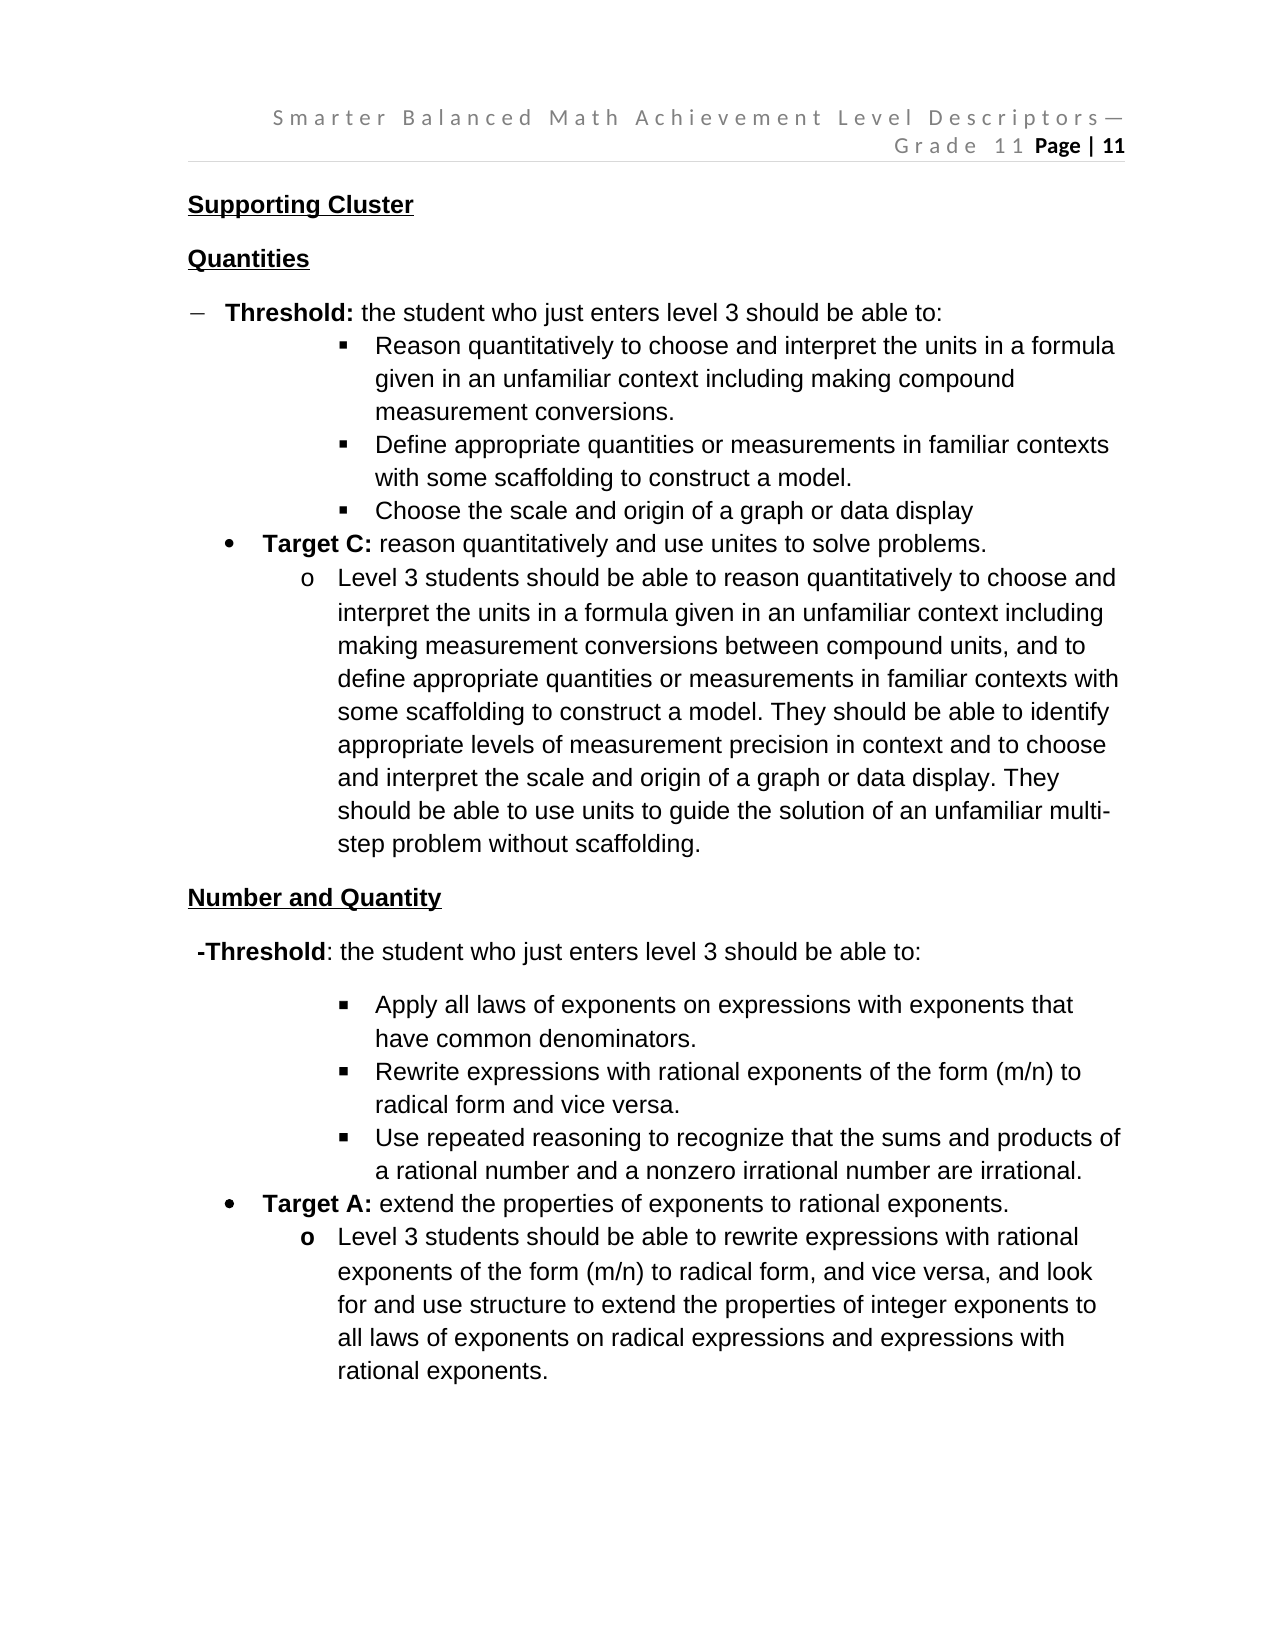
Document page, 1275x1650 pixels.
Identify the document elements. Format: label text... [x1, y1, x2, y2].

list Apply all laws of exponents on expressions with exponents that have common denominators. [337, 991, 1125, 1052]
text Number and Quantity [187, 883, 1125, 912]
list Use repeated reasoning to recognize that the sums and products of a rational number and a nonzero irrational number are irrational. [337, 1123, 1125, 1185]
list Define appropriate quantities or measurements in familiar contexts with some scaffolding to construct a model. [337, 430, 1125, 492]
text Supporting Cluster [187, 190, 1125, 219]
list Rewrite expressions with rational exponents of the form (m/n) to radical form and vice versa. [337, 1057, 1125, 1118]
list Threshold: the student who just enters level 3 should be able to: [187, 298, 1125, 327]
text -Threshold: the student who just enters level 3 should be able to: [197, 937, 1125, 965]
list Target A: extend the properties of exponents to rational exponents. [225, 1189, 1125, 1218]
list Level 3 students should be able to rewrite expressions with rational exponents of the form (m/n) to radical form, and vice versa, and look for and use structure to extend the properties of integer exponents to all laws of exponents on radical expressions and expressions with rational exponents. [300, 1222, 1125, 1385]
list Target C: reason quantitatively and use unites to solve problems. [225, 529, 1125, 558]
list Reason quantitatively to choose and interpret the units in a formula given in an unfamiliar context including making compound measurement conversions. [337, 331, 1125, 426]
text Quantities [187, 244, 1125, 273]
list Choose the scale and origin of a graph or data display [337, 496, 1125, 525]
list Level 3 students should be able to reason quantitatively to choose and interpret the units in a formula given in an unfamiliar context including making measurement conversions between compound units, and to define appropriate quantities or measurements in familiar contexts with some scaffolding to construct a model. They should be able to identify appropriate levels of measurement precision in context and to choose and interpret the scale and origin of a graph or data display. They should be able to use units to guide the solution of an unfamiliar multi-step problem without scaffolding. [300, 563, 1125, 858]
